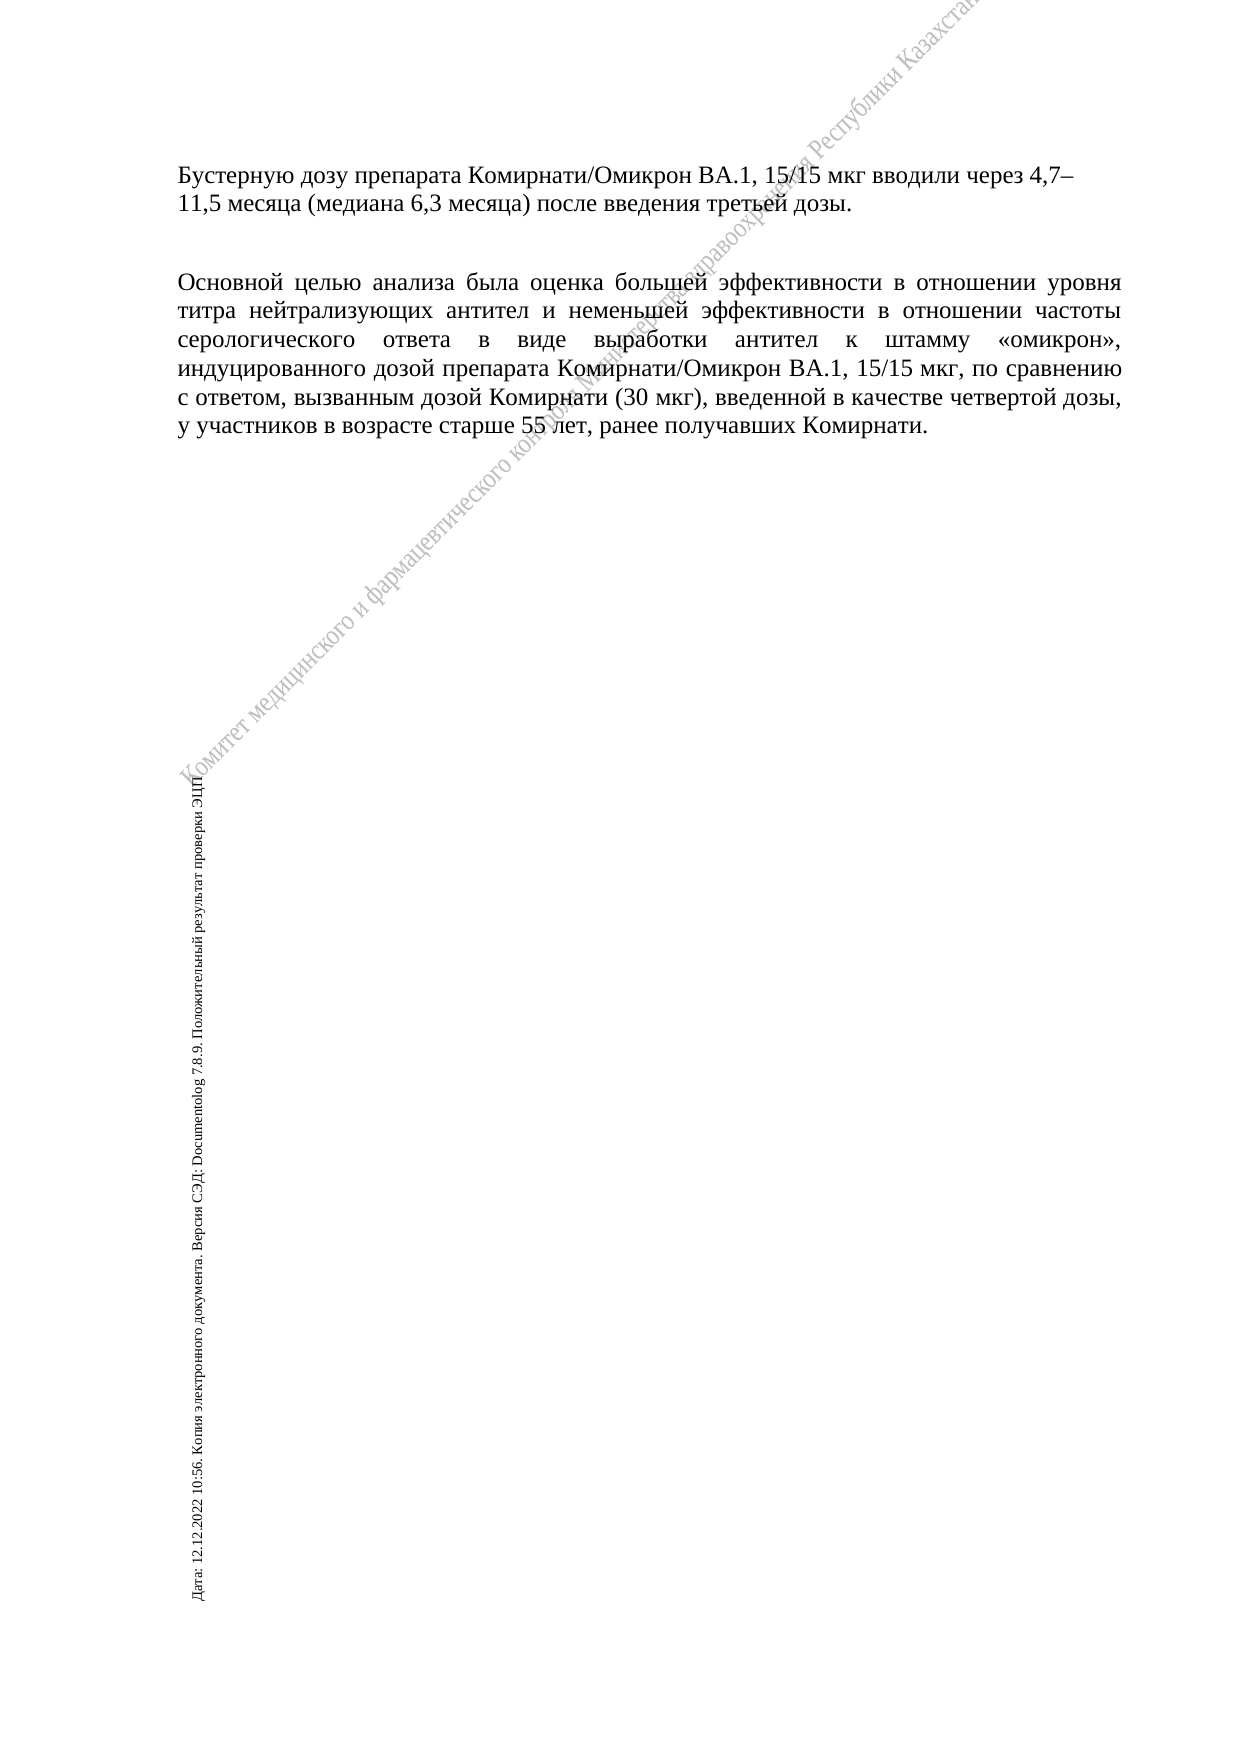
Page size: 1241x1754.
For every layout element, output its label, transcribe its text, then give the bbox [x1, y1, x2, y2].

text Основной целью анализа была оценка большей эффективности в отношении уровня титра нейтрализующих антител и неменьшей эффективности в отношении частоты серологического ответа в виде выработки антител к штамму «омикрон», индуцированного дозой препарата Комирнати/Омикрон BA.1, 15/15 мкг, по сравнению с ответом, вызванным дозой Комирнати (30 мкг), введенной в качестве четвертой дозы, у участников в возрасте старше 55 лет, ранее получавших Комирнати. [177, 267, 1122, 439]
